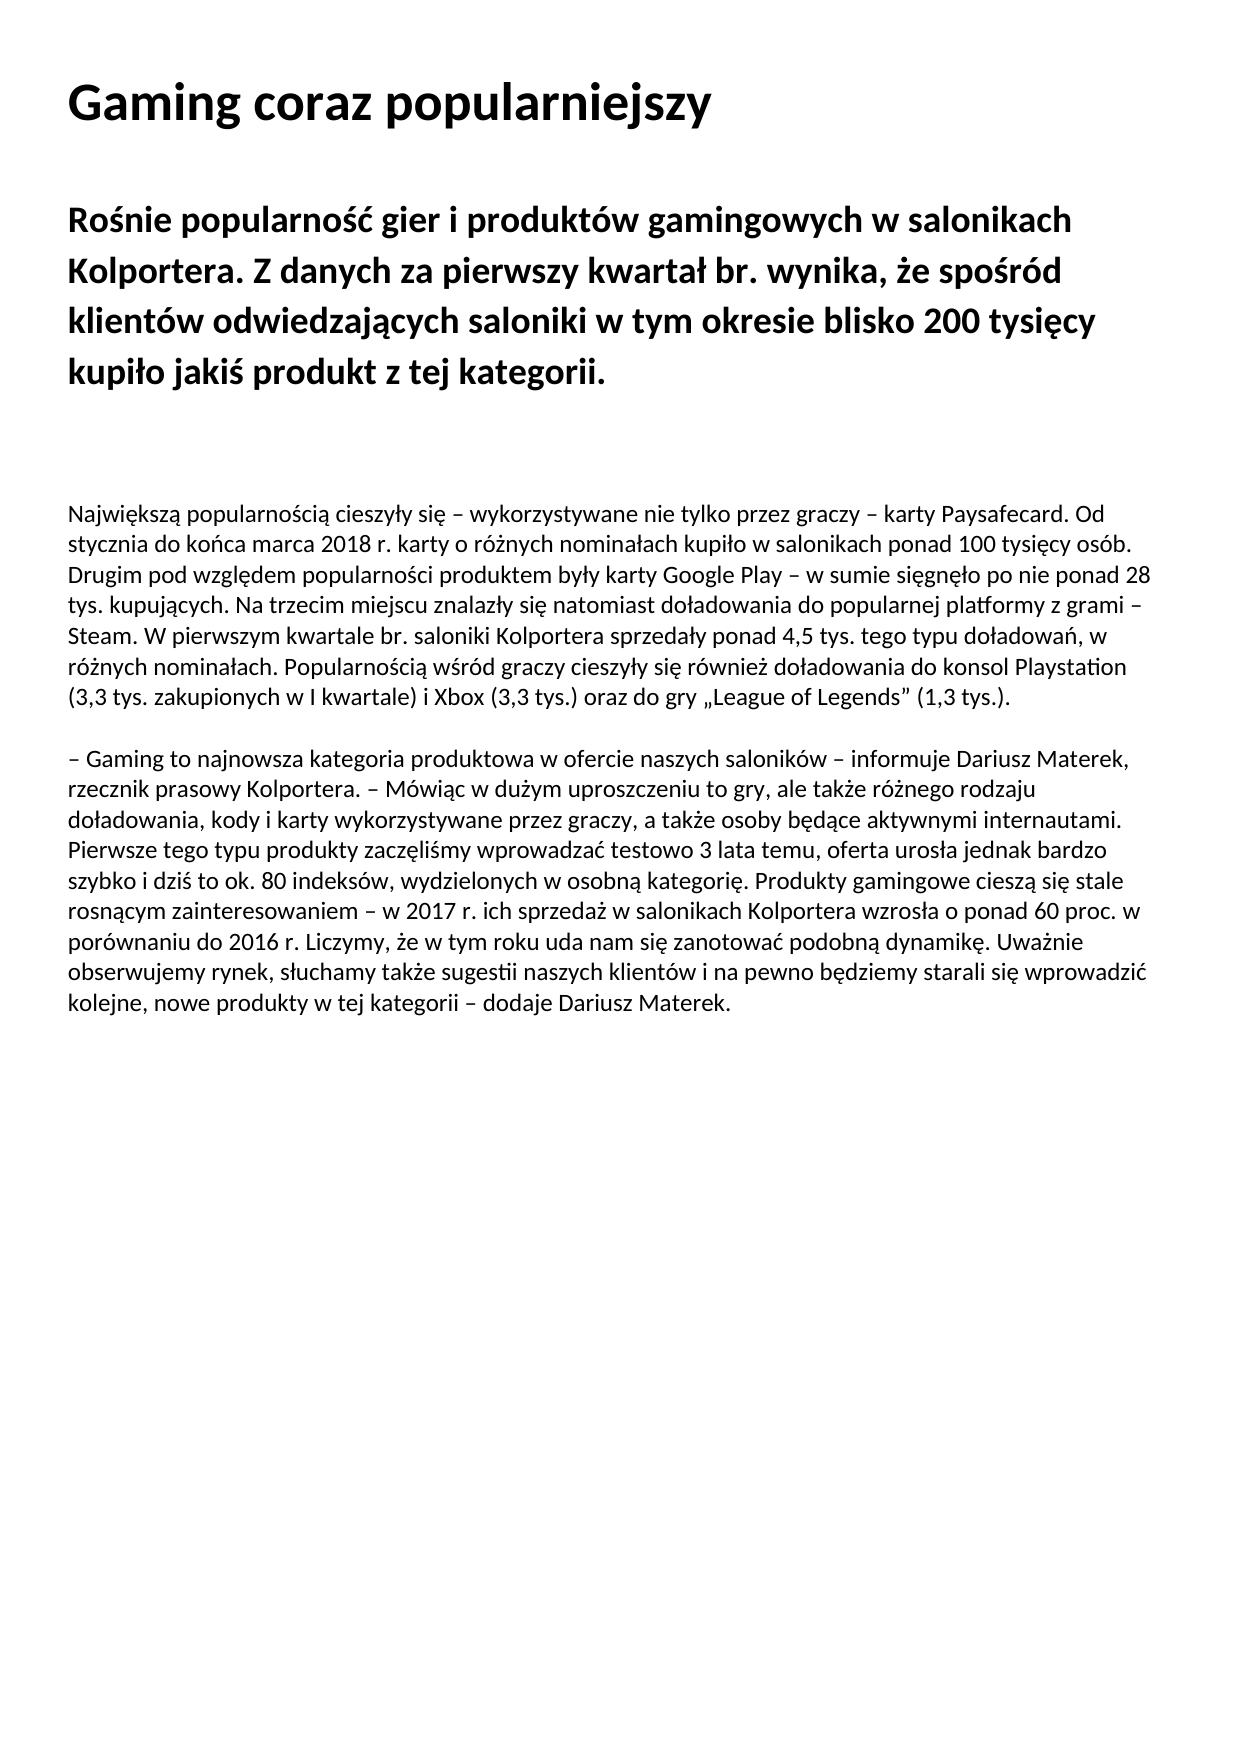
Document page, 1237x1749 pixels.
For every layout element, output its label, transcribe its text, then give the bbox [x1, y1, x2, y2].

text Rośnie popularność gier i produktów gamingowych w salonikach Kolportera. Z danych za pierwszy kwartał br. wynika, że spośród klientów odwiedzających saloniki w tym okresie blisko 200 tysięcy kupiło jakiś produkt z tej kategorii. [68, 196, 1169, 393]
text – Gaming to najnowsza kategoria produktowa w ofercie naszych saloników – informuje Dariusz Materek, rzecznik prasowy Kolportera. – Mówiąc w dużym uproszczeniu to gry, ale także różnego rodzaju doładowania, kody i karty wykorzystywane przez graczy, a także osoby będące aktywnymi internautami. Pierwsze tego typu produkty zaczęliśmy wprowadzać testowo 3 lata temu, oferta urosła jednak bardzo szybko i dziś to ok. 80 indeksów, wydzielonych w osobną kategorię. Produkty gamingowe cieszą się stale rosnącym zainteresowaniem – w 2017 r. ich sprzedaż w salonikach Kolportera wzrosła o ponad 60 proc. w porównaniu do 2016 r. Liczymy, że w tym roku uda nam się zanotować podobną dynamikę. Uważnie obserwujemy rynek, słuchamy także sugestii naszych klientów i na pewno będziemy starali się wprowadzić kolejne, nowe produkty w tej kategorii – dodaje Dariusz Materek. [68, 743, 1169, 1018]
text Największą popularnością cieszyły się – wykorzystywane nie tylko przez graczy – karty Paysafecard. Od stycznia do końca marca 2018 r. karty o różnych nominałach kupiło w salonikach ponad 100 tysięcy osób. Drugim pod względem popularności produktem były karty Google Play – w sumie sięgnęło po nie ponad 28 tys. kupujących. Na trzecim miejscu znalazły się natomiast doładowania do popularnej platformy z grami – Steam. W pierwszym kwartale br. saloniki Kolportera sprzedały ponad 4,5 tys. tego typu doładowań, w różnych nominałach. Popularnością wśród graczy cieszyły się również doładowania do konsol Playstation (3,3 tys. zakupionych w I kwartale) i Xbox (3,3 tys.) oraz do gry „League of Legends” (1,3 tys.). [68, 498, 1169, 712]
text Gaming coraz popularniejszy [68, 68, 1169, 134]
